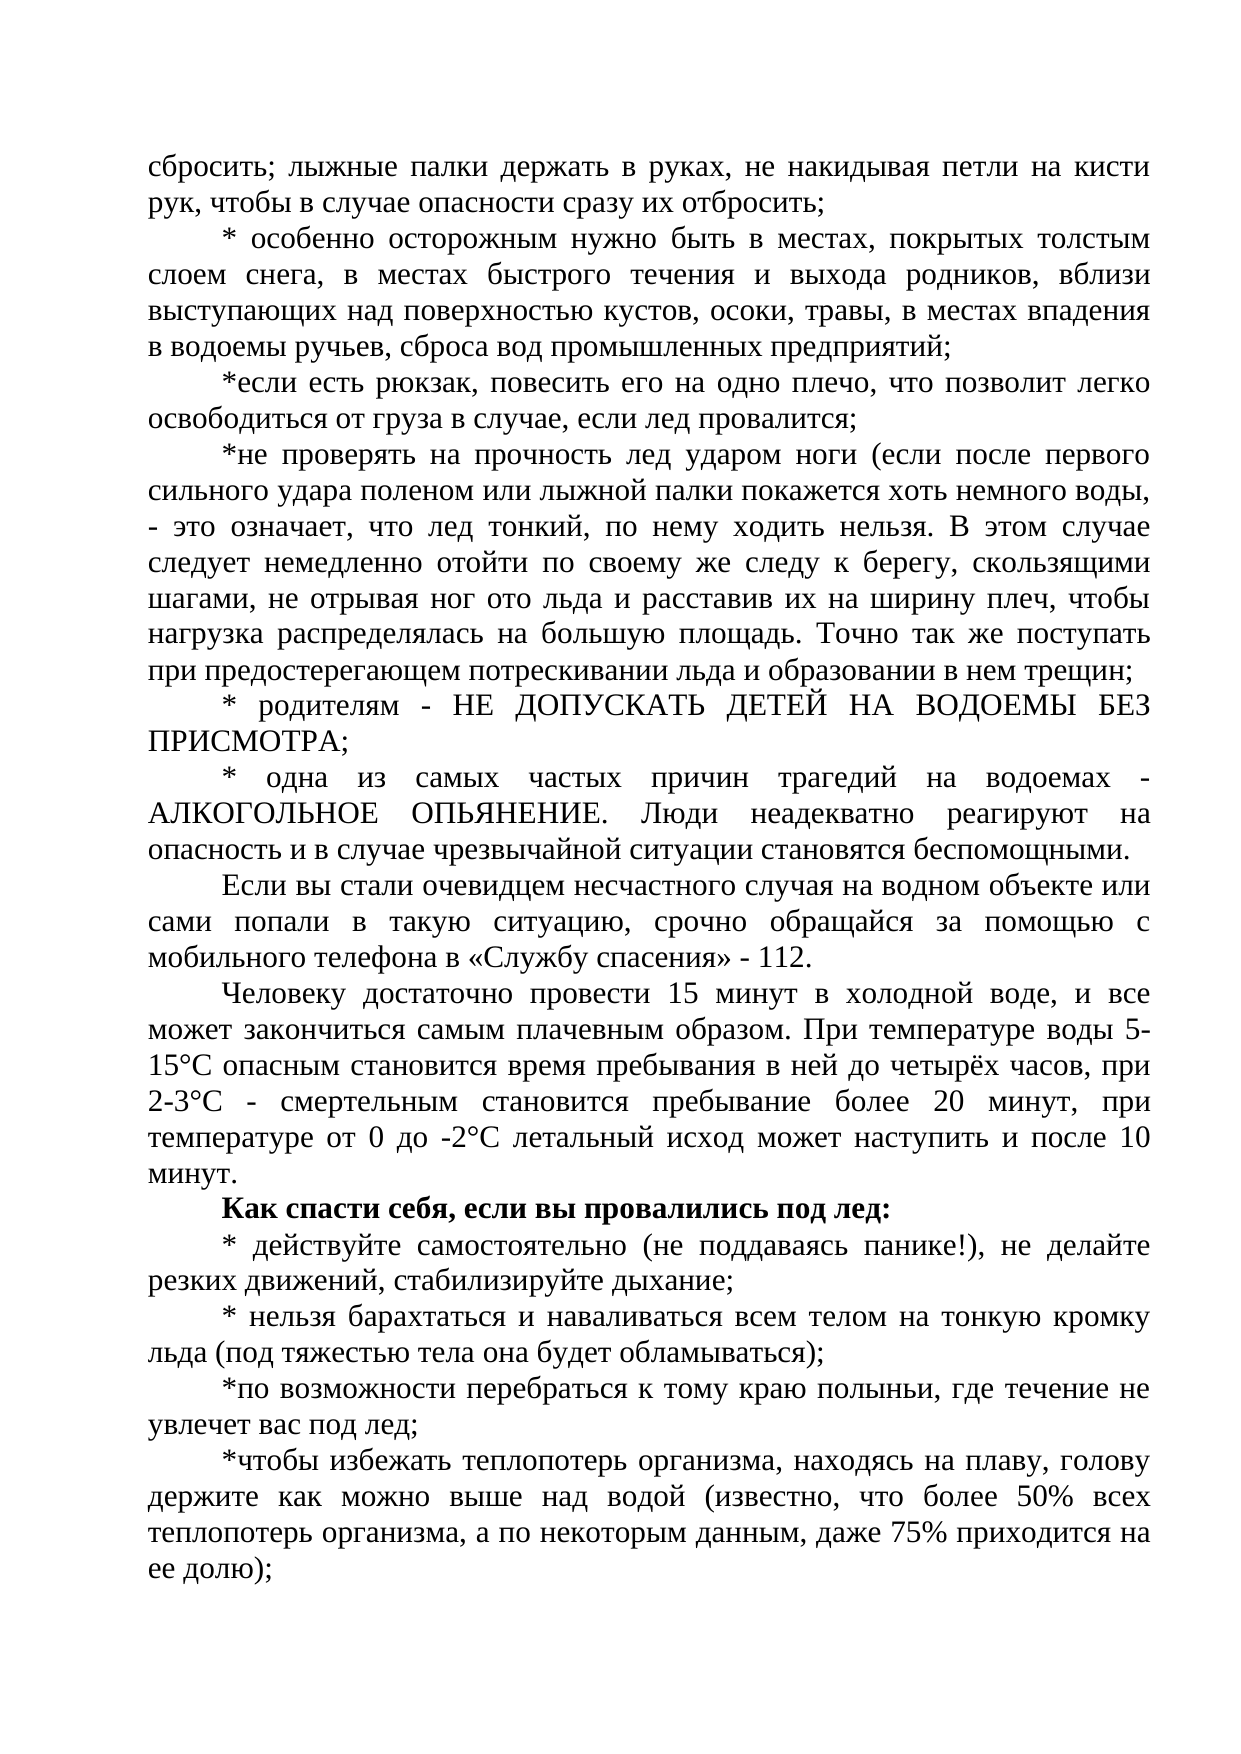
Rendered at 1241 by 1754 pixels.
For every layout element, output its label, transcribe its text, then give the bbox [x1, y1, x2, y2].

text Как спасти себя, если вы провалились под лед: [148, 1190, 1152, 1226]
text Человеку достаточно провести 15 минут в холодной воде, и все может закончиться самым плачевным образом. При температуре воды 5- 15°С опасным становится время пребывания в ней до четырёх часов, при 2-3°С - смертельным становится пребывание более 20 минут, при температуре от 0 до -2°С летальный исход может наступить и после 10 минут. [148, 974, 1152, 1190]
text * нельзя барахтаться и наваливаться всем телом на тонкую кромку льда (под тяжестью тела она будет обламываться); [148, 1298, 1152, 1369]
text * особенно осторожным нужно быть в местах, покрытых толстым слоем снега, в местах быстрого течения и выхода родников, вблизи выступающих над поверхностью кустов, осоки, травы, в местах впадения в водоемы ручьев, сброса вод промышленных предприятий; [148, 219, 1152, 363]
text *чтобы избежать теплопотерь организма, находясь на плаву, голову держите как можно выше над водой (известно, что более 50% всех теплопотерь организма, а по некоторым данным, даже 75% приходится на ее долю); [148, 1441, 1152, 1585]
text *по возможности перебраться к тому краю полыньи, где течение не увлечет вас под лед; [148, 1369, 1152, 1441]
text *не проверять на прочность лед ударом ноги (если после первого сильного удара поленом или лыжной палки покажется хоть немного воды, - это означает, что лед тонкий, по нему ходить нельзя. В этом случае следует немедленно отойти по своему же следу к берегу, скользящими шагами, не отрывая ног ото льда и расставив их на ширину плеч, чтобы нагрузка распределялась на большую площадь. Точно так же поступать при предостерегающем потрескивании льда и образовании в нем трещин; [148, 435, 1152, 687]
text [148, 148, 1152, 219]
text * родителям - НЕ ДОПУСКАТЬ ДЕТЕЙ НА ВОДОЕМЫ БЕЗ ПРИСМОТРА; [148, 687, 1152, 758]
text * действуйте самостоятельно (не поддаваясь панике!), не делайте резких движений, стабилизируйте дыхание; [148, 1226, 1152, 1298]
text * одна из самых частых причин трагедий на водоемах - АЛКОГОЛЬНОЕ ОПЬЯНЕНИЕ. Люди неадекватно реагируют на опасность и в случае чрезвычайной ситуации становятся беспомощными. [148, 758, 1152, 866]
text *если есть рюкзак, повесить его на одно плечо, что позволит легко освободиться от груза в случае, если лед провалится; [148, 363, 1152, 435]
text Если вы стали очевидцем несчастного случая на водном объекте или сами попали в такую ситуацию, срочно обращайся за помощью с мобильного телефона в «Службу спасения» - 112. [148, 866, 1152, 974]
